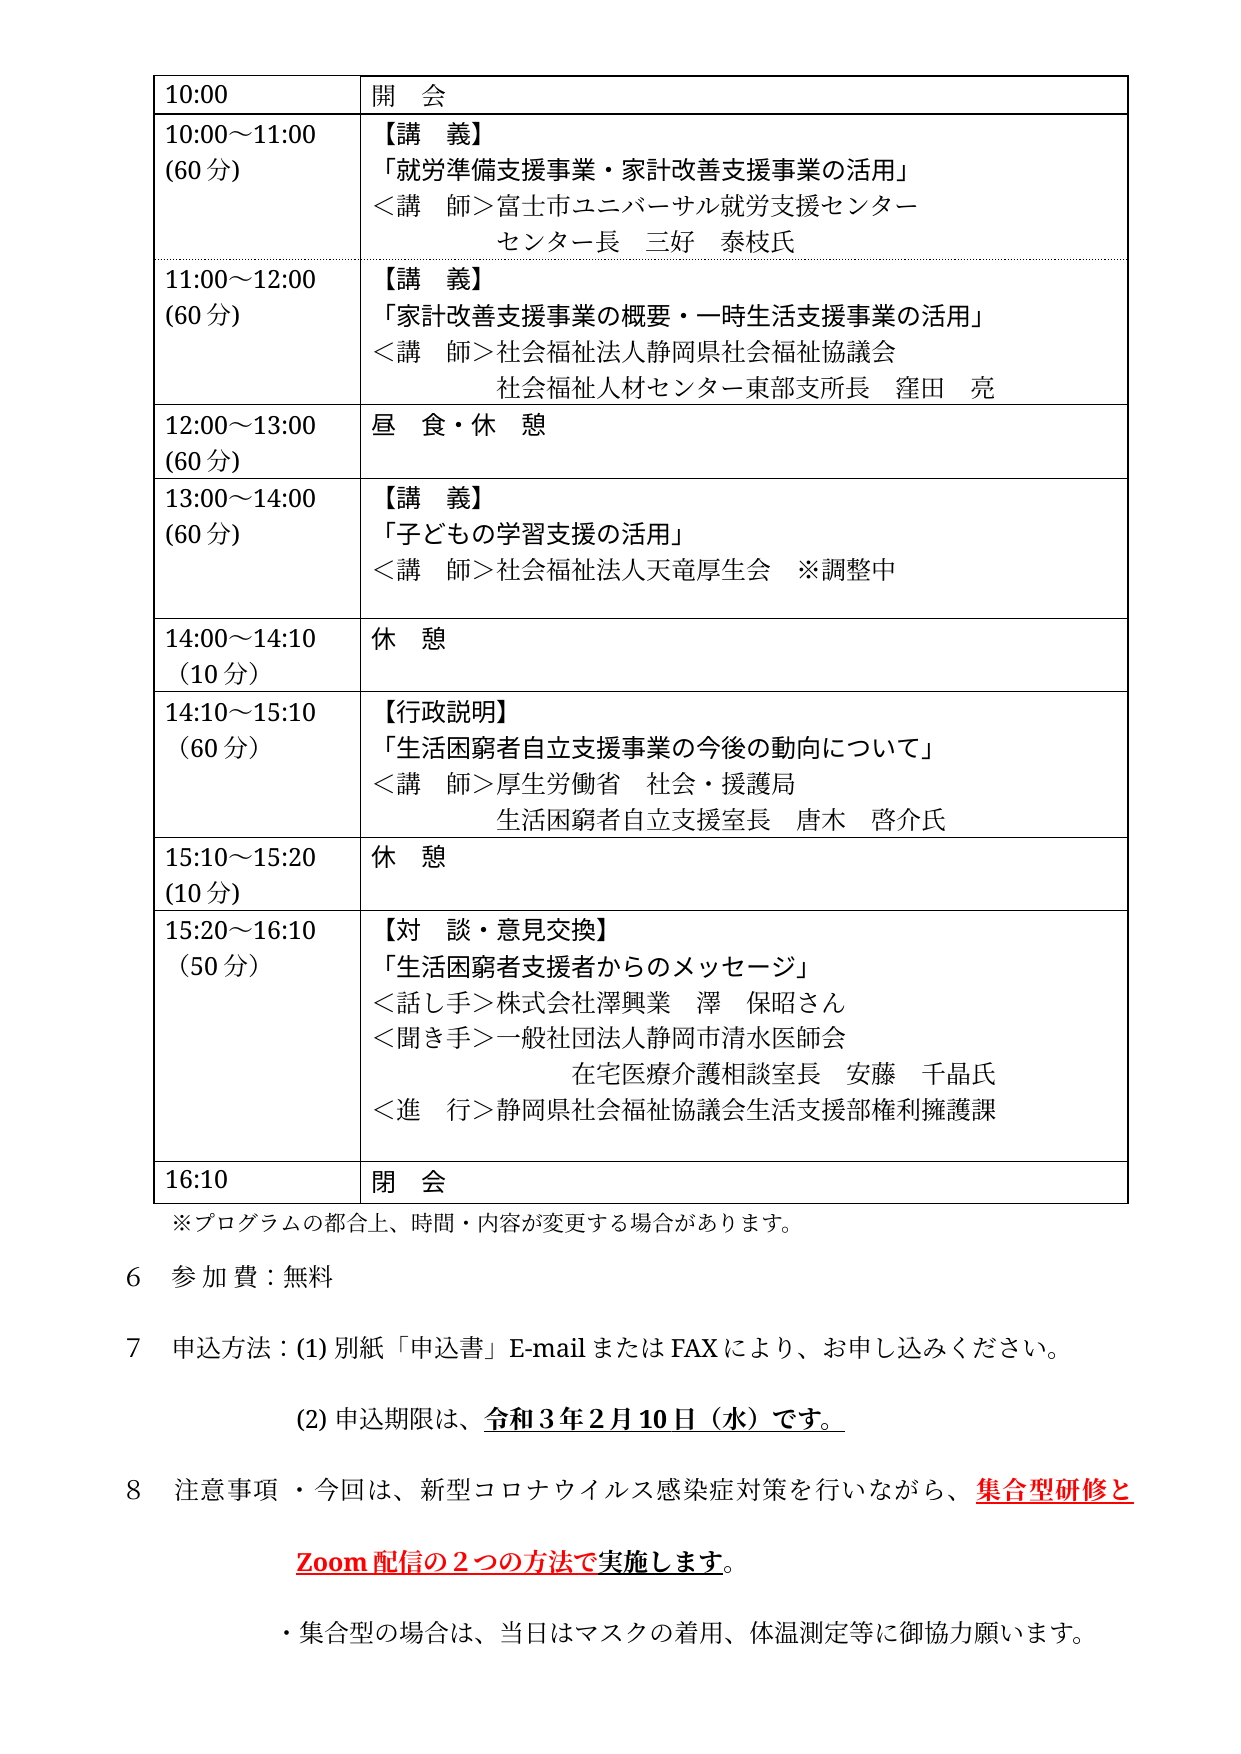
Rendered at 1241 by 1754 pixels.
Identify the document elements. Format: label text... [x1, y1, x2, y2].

table_cell 開 会 [361, 77, 1127, 113]
text ・集合型の場合は、当日はマスクの着用、体温測定等に御協力願います。 [274, 1596, 1134, 1667]
table_cell 【講 義】 「子どもの学習支援の活用」 ＜講 師＞社会福祉法人天竜厚生会 ※調整中 [361, 479, 1127, 618]
text ※プログラムの都合上、時間・内容が変更する場合があります。 [121, 1204, 1134, 1239]
table_cell 10:00～11:00 (60分) [155, 115, 360, 259]
table_cell 14:10～15:10 （60分） [155, 692, 360, 837]
table_cell 【対 談・意見交換】 「生活困窮者支援者からのメッセージ」 ＜話し手＞株式会社澤興業 澤 保昭さん ＜聞き手＞一般社団法人静岡市清水医師会 在宅医療介護相談室長 安藤 千晶氏 ＜進 行＞静岡県社会福祉協議会生活支援部権利擁護課 [361, 911, 1127, 1161]
table_cell 休 憩 [361, 838, 1127, 910]
text ６ 参 加 費：無料 [121, 1239, 1134, 1311]
table_cell 【行政説明】 「生活困窮者自立支援事業の今後の動向について」 ＜講 師＞厚生労働省 社会・援護局 生活困窮者自立支援室長 唐木 啓介氏 [361, 692, 1127, 837]
table_cell 休 憩 [361, 619, 1127, 691]
table_cell 12:00～13:00 (60分) [155, 405, 360, 477]
table_cell 15:20～16:10 （50分） [155, 911, 360, 1161]
table_cell 14:00～14:10 （10分） [155, 619, 360, 691]
table_cell 15:10～15:20 (10分) [155, 838, 360, 910]
table_cell 閉 会 [361, 1162, 1127, 1203]
table_cell 昼 食・休 憩 [361, 405, 1127, 477]
table_cell 13:00～14:00 (60分) [155, 479, 360, 618]
text ８ 注意事項 ・今回は、新型コロナウイルス感染症対策を行いながら、集合型研修とZoom配信の２つの方法で実施します。 [121, 1453, 1134, 1596]
table_cell 【講 義】 「就労準備支援事業・家計改善支援事業の活用」 ＜講 師＞富士市ユニバーサル就労支援センター センター長 三好 泰枝氏 [361, 115, 1127, 259]
table_cell 【講 義】 「家計改善支援事業の概要・一時生活支援事業の活用」 ＜講 師＞社会福祉法人静岡県社会福祉協議会 社会福祉人材センター東部支所長 窪田 亮 [361, 259, 1127, 404]
text (2) 申込期限は、令和３年２月10日（水）です。 [121, 1382, 1134, 1453]
table_cell 11:00～12:00 (60分) [155, 259, 360, 404]
table_cell 16:10 [155, 1162, 360, 1203]
text ７ 申込方法：(1) 別紙「申込書」E-mailまたはFAXにより、お申し込みください。 [121, 1311, 1134, 1382]
table_cell 10:00 [155, 76, 360, 113]
